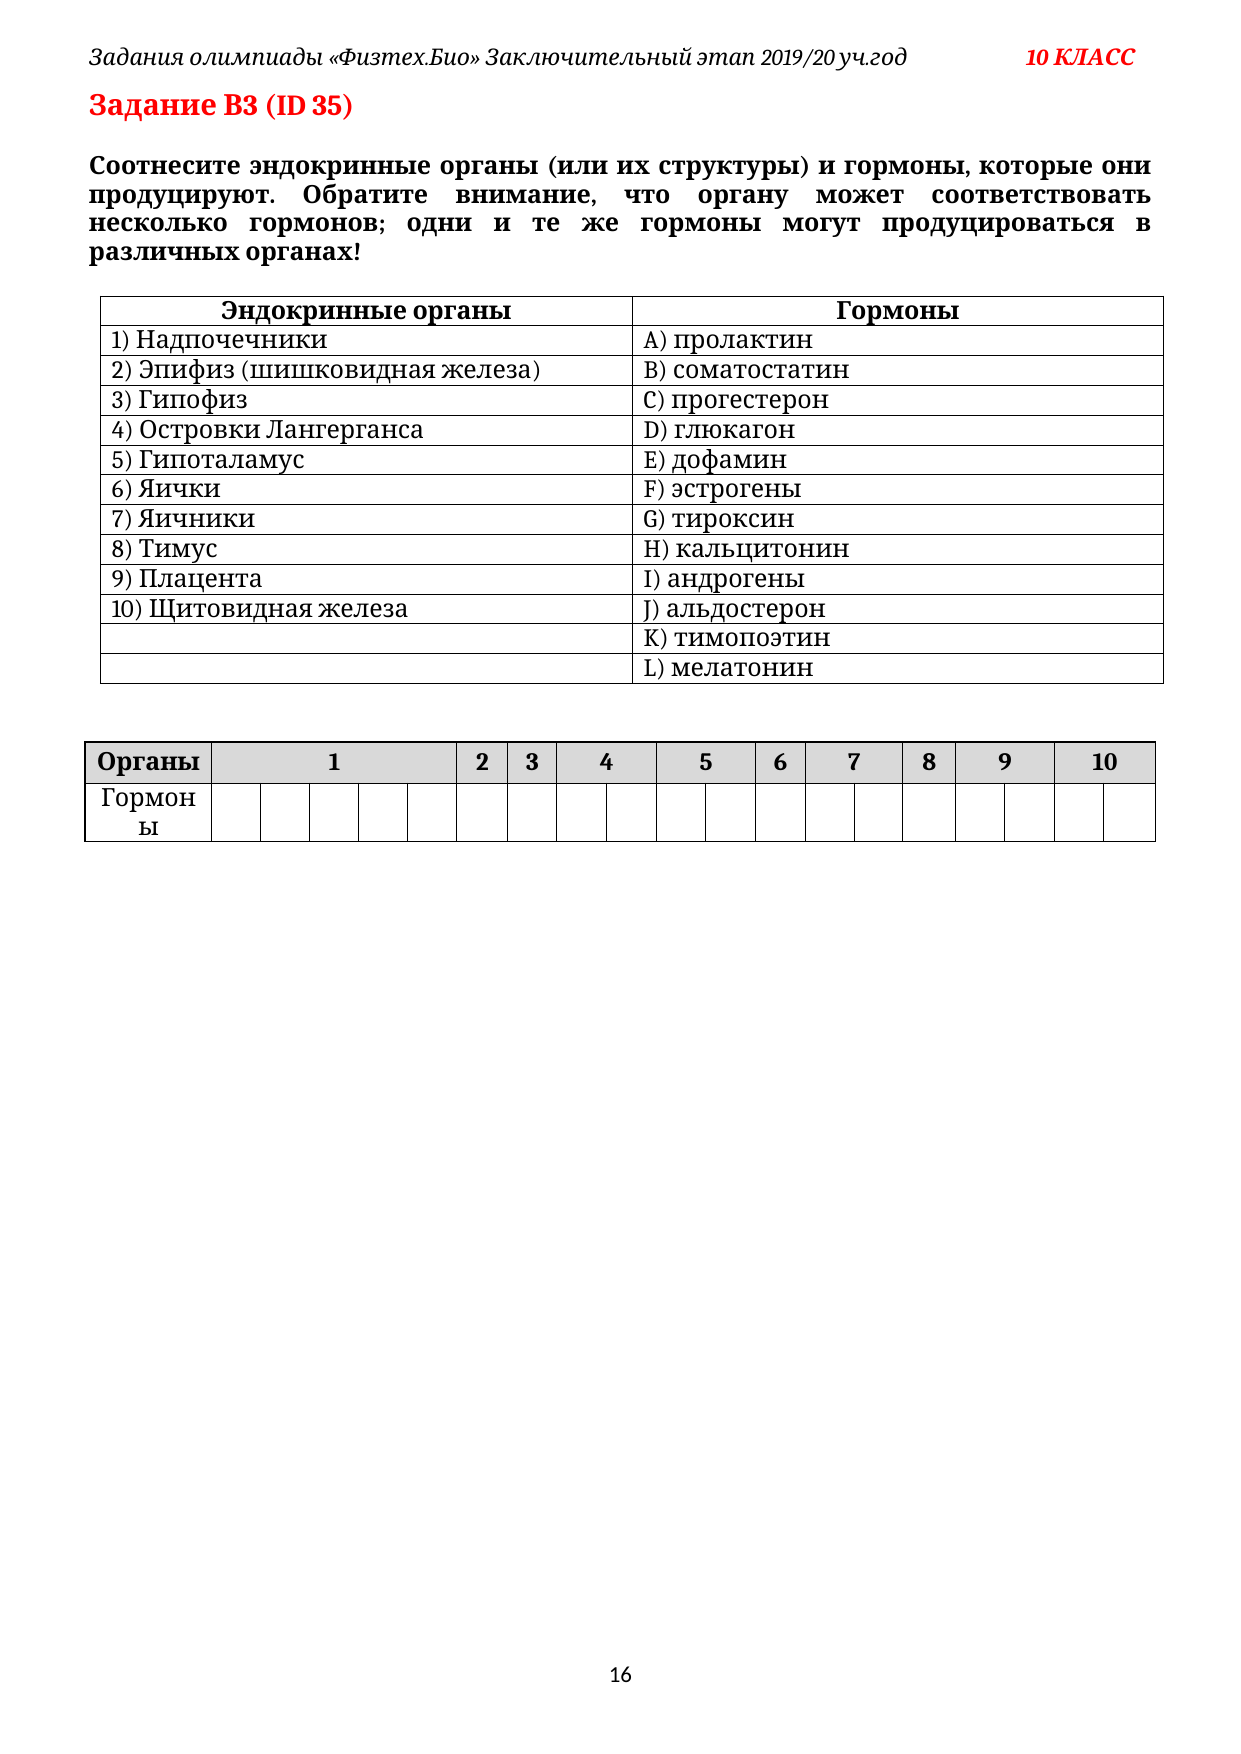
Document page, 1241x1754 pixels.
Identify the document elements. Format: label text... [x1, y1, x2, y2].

table_cell 2) Эпифиз (шишковидная железа) [101, 356, 632, 385]
table_cell [359, 784, 407, 841]
table_cell L) мелатонин [633, 654, 1163, 683]
table_header Гормоны [633, 297, 1163, 325]
table_header 9 [956, 743, 1054, 783]
text Соотнесите эндокринные органы (или их структуры) и гормоны, которые они продуцируют. Обратите внимание, что органу может соответствовать несколько гормонов; одни и те же гормоны могут продуцироваться в различных органах! [89, 152, 1152, 267]
table_cell [457, 784, 507, 841]
table_cell [1005, 784, 1054, 841]
table_cell K) тимопоэтин [633, 624, 1163, 653]
table_cell [706, 784, 755, 841]
table_cell 5) Гипоталамус [101, 446, 632, 474]
table_cell [956, 784, 1004, 841]
table_cell E) дофамин [633, 446, 1163, 474]
table_cell A) пролактин [633, 326, 1163, 355]
table_cell H) кальцитонин [633, 535, 1163, 564]
table_cell G) тироксин [633, 505, 1163, 534]
table_cell [1055, 784, 1103, 841]
table_header 2 [457, 743, 507, 783]
table_cell 7) Яичники [101, 505, 632, 534]
table_cell Гормоны [86, 784, 211, 841]
table_cell [1104, 784, 1155, 841]
table_cell [310, 784, 358, 841]
table_header 5 [657, 743, 755, 783]
table_cell 10) Щитовидная железа [101, 595, 632, 623]
table_cell 1) Надпочечники [101, 326, 632, 355]
table_header 1 [212, 743, 456, 783]
table_header 8 [903, 743, 955, 783]
table_cell F) эстрогены [633, 475, 1163, 504]
table_cell [212, 784, 260, 841]
table_header 4 [557, 743, 656, 783]
table_header 3 [508, 743, 556, 783]
table_cell [101, 624, 632, 653]
table_cell 8) Тимус [101, 535, 632, 564]
table_header 10 [1055, 743, 1155, 783]
table_cell 3) Гипофиз [101, 386, 632, 415]
table_cell B) соматостатин [633, 356, 1163, 385]
table_cell 4) Островки Лангерганса [101, 416, 632, 444]
table_cell [508, 784, 556, 841]
table_cell [408, 784, 456, 841]
table_cell [806, 784, 854, 841]
table_cell D) глюкагон [633, 416, 1163, 444]
table_cell [101, 654, 632, 683]
table_cell I) андрогены [633, 565, 1163, 593]
table_cell [557, 784, 606, 841]
table_header Эндокринные органы [101, 297, 632, 325]
table_cell [261, 784, 309, 841]
table_header Органы [86, 743, 211, 783]
table_cell [607, 784, 656, 841]
table_cell 9) Плацента [101, 565, 632, 593]
table_cell [855, 784, 902, 841]
table_cell J) альдостерон [633, 595, 1163, 623]
table_cell [756, 784, 805, 841]
table_header 7 [806, 743, 902, 783]
table_cell [657, 784, 705, 841]
text Задание В3 (ID 35) [89, 89, 1152, 123]
table_cell [903, 784, 955, 841]
table_header 6 [756, 743, 805, 783]
table_cell C) прогестерон [633, 386, 1163, 415]
table_cell 6) Яички [101, 475, 632, 504]
